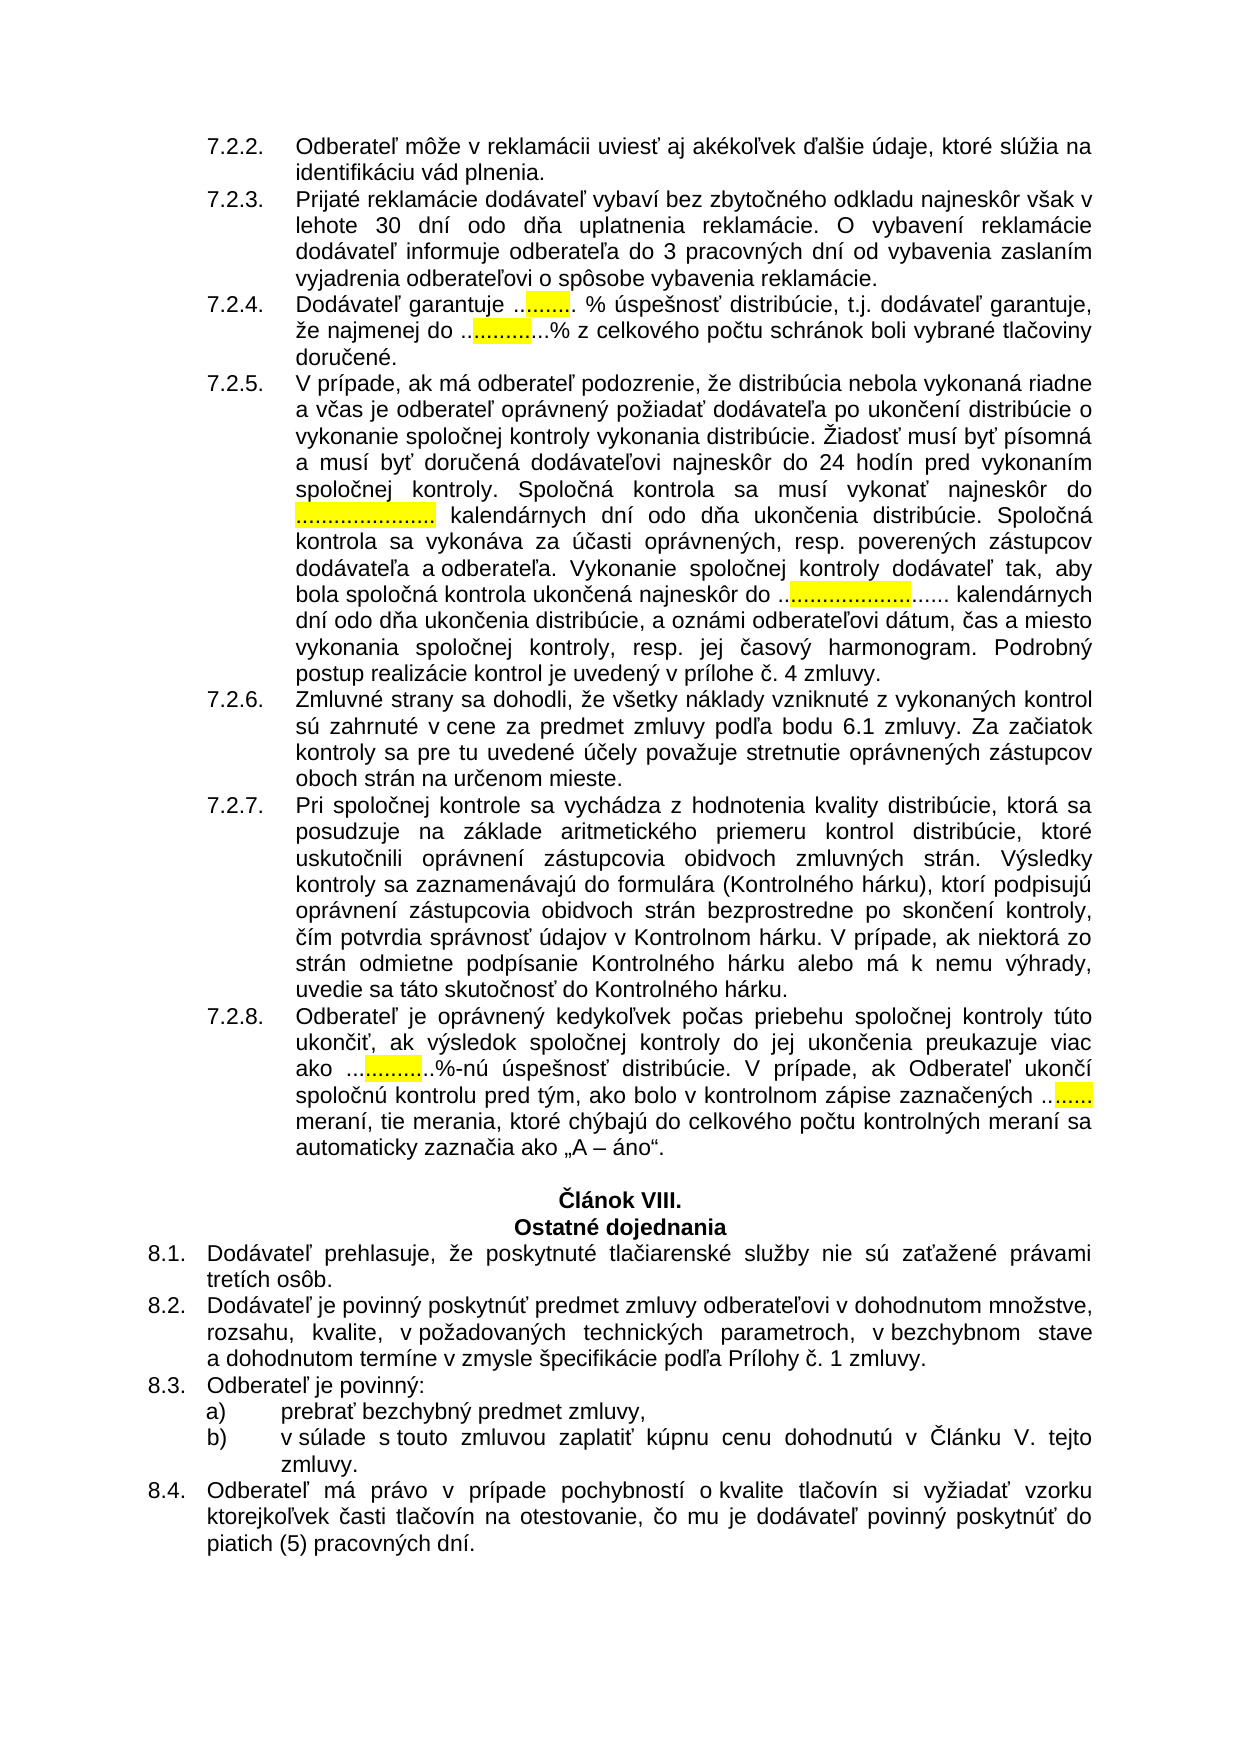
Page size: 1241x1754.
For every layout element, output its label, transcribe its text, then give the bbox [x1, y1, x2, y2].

list Odberateľ je oprávnený kedykoľvek počas priebehu spoločnej kontroly túto ukončiť, ak výsledok spoločnej kontroly do jej ukončenia preukazuje viac ako ..............%-nú úspešnosť distribúcie. V prípade, ak Odberateľ ukončí spoločnú kontrolu pred tým, ako bolo v kontrolnom zápise zaznačených ........ meraní, tie merania, ktoré chýbajú do celkového počtu kontrolných meraní sa automaticky zaznačia ako „A – áno“. [207, 1003, 1093, 1161]
text Článok VIII. [148, 1187, 1093, 1213]
list Odberateľ má právo v prípade pochybností o kvalite tlačovín si vyžiadať vzorku ktorejkoľvek časti tlačovín na otestovanie, čo mu je dodávateľ povinný poskytnúť do piatich (5) pracovných dní. [148, 1477, 1093, 1556]
list Prijaté reklamácie dodávateľ vybaví bez zbytočného odkladu najneskôr však v lehote 30 dní odo dňa uplatnenia reklamácie. O vybavení reklamácie dodávateľ informuje odberateľa do 3 pracovných dní od vybavenia zaslaním vyjadrenia odberateľovi o spôsobe vybavenia reklamácie. [207, 186, 1093, 291]
list Pri spoločnej kontrole sa vychádza z hodnotenia kvality distribúcie, ktorá sa posudzuje na základe aritmetického priemeru kontrol distribúcie, ktoré uskutočnili oprávnení zástupcovia obidvoch zmluvných strán. Výsledky kontroly sa zaznamenávajú do formulára (Kontrolného hárku), ktorí podpisujú oprávnení zástupcovia obidvoch strán bezprostredne po skončení kontroly, čím potvrdia správnosť údajov v Kontrolnom hárku. V prípade, ak niektorá zo strán odmietne podpísanie Kontrolného hárku alebo má k nemu výhrady, uvedie sa táto skutočnosť do Kontrolného hárku. [207, 792, 1093, 1003]
list Dodávateľ je povinný poskytnúť predmet zmluvy odberateľovi v dohodnutom množstve, rozsahu, kvalite, v požadovaných technických parametroch, v bezchybnom stave a dohodnutom termíne v zmysle špecifikácie podľa Prílohy č. 1 zmluvy. [148, 1292, 1093, 1372]
list Dodávateľ garantuje .......... % úspešnosť distribúcie, t.j. dodávateľ garantuje, že najmenej do ..............% z celkového počtu schránok boli vybrané tlačoviny doručené. [207, 291, 1093, 370]
text Ostatné dojednania [148, 1213, 1093, 1240]
list prebrať bezchybný predmet zmluvy, [206, 1398, 1093, 1424]
list Zmluvné strany sa dohodli, že všetky náklady vzniknuté z vykonaných kontrol sú zahrnuté v cene za predmet zmluvy podľa bodu 6.1 zmluvy. Za začiatok kontroly sa pre tu uvedené účely považuje stretnutie oprávnených zástupcov oboch strán na určenom mieste. [207, 686, 1093, 792]
list v súlade s touto zmluvou zaplatiť kúpnu cenu dohodnutú v Článku V. tejto zmluvy. [207, 1424, 1093, 1477]
list Dodávateľ prehlasuje, že poskytnuté tlačiarenské služby nie sú zaťažené právami tretích osôb. [148, 1240, 1093, 1292]
list Odberateľ je povinný: [148, 1372, 1093, 1398]
list V prípade, ak má odberateľ podozrenie, že distribúcia nebola vykonaná riadne a včas je odberateľ oprávnený požiadať dodávateľa po ukončení distribúcie o vykonanie spoločnej kontroly vykonania distribúcie. Žiadosť musí byť písomná a musí byť doručená dodávateľovi najneskôr do 24 hodín pred vykonaním spoločnej kontroly. Spoločná kontrola sa musí vykonať najneskôr do ...................... kalendárnych dní odo dňa ukončenia distribúcie. Spoločná kontrola sa vykonáva za účasti oprávnených, resp. poverených zástupcov dodávateľa a odberateľa. Vykonanie spoločnej kontroly dodávateľ tak, aby bola spoločná kontrola ukončená najneskôr do ........................... kalendárnych dní odo dňa ukončenia distribúcie, a oznámi odberateľovi dátum, čas a miesto vykonania spoločnej kontroly, resp. jej časový harmonogram. Podrobný postup realizácie kontrol je uvedený v prílohe č. 4 zmluvy. [207, 370, 1093, 686]
list Odberateľ môže v reklamácii uviesť aj akékoľvek ďalšie údaje, ktoré slúžia na identifikáciu vád plnenia. [207, 133, 1093, 186]
